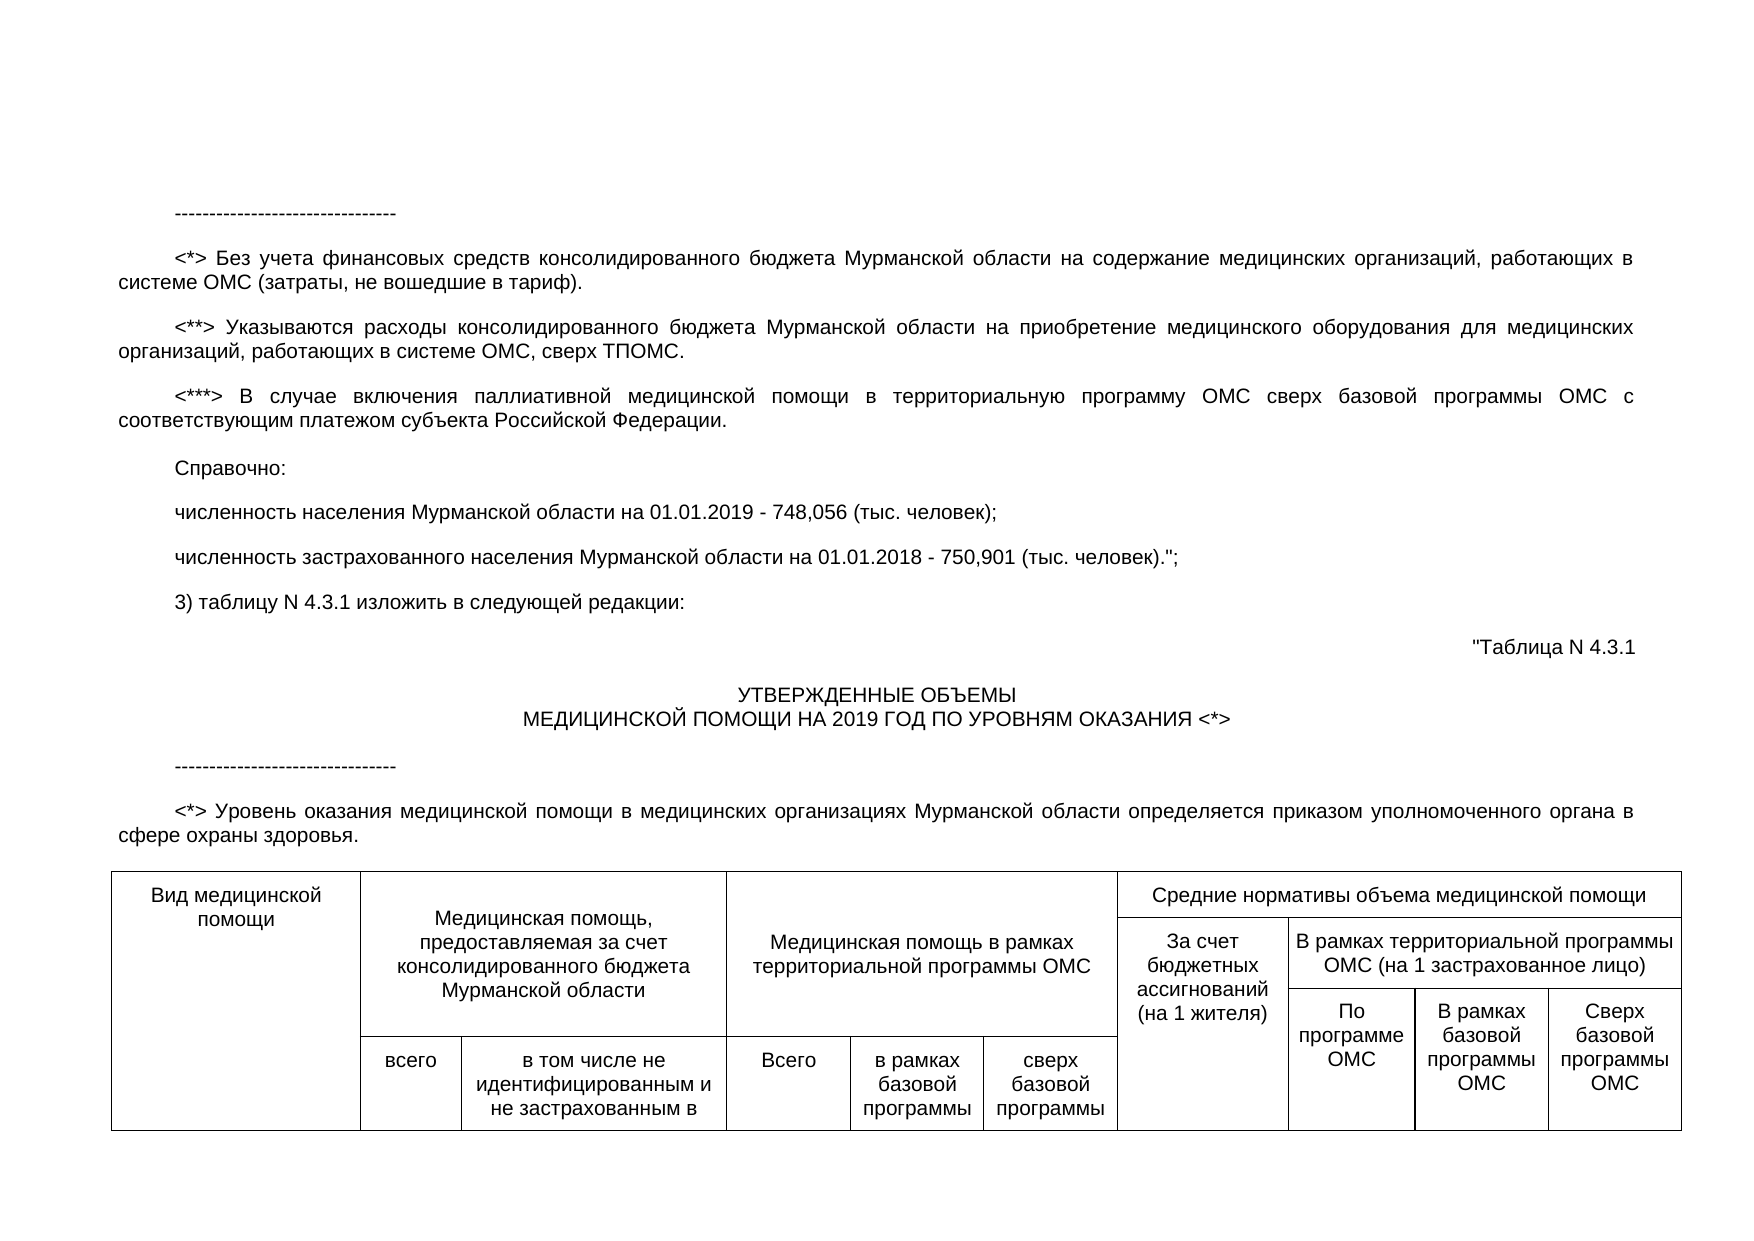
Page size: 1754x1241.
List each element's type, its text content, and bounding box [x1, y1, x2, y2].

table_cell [851, 1037, 983, 1130]
text "Таблица N 4.3.1 [118, 634, 1636, 658]
table_cell В рамках территориальной программы ОМС (на 1 застрахованное лицо) [1289, 918, 1681, 987]
table_cell По программе ОМС [1289, 989, 1414, 1130]
text 3) таблицу N 4.3.1 изложить в следующей редакции: [118, 590, 1636, 614]
table_cell Всего [727, 1037, 850, 1130]
text <***> В случае включения паллиативной медицинской помощи в территориальную программу ОМС сверх базовой программы ОМС с соответствующим платежом субъекта Российской Федерации. [118, 383, 1636, 431]
text численность населения Мурманской области на 01.01.2019 - 748,056 (тыс. человек); [118, 500, 1636, 524]
table_header Медицинская помощь в рамках территориальной программы ОМС [727, 872, 1117, 1036]
text -------------------------------- [118, 201, 1636, 225]
table_cell всего [361, 1037, 461, 1130]
table_cell В рамках базовой программы ОМС [1416, 989, 1548, 1130]
text УТВЕРЖДЕННЫЕ ОБЪЕМЫ [118, 682, 1636, 706]
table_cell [462, 1037, 726, 1130]
text МЕДИЦИНСКОЙ ПОМОЩИ НА 2019 ГОД ПО УРОВНЯМ ОКАЗАНИЯ <*> [118, 706, 1636, 730]
text Справочно: [118, 455, 1636, 479]
table_header Вид медицинской помощи [112, 872, 360, 1130]
table_cell За счет бюджетных ассигнований (на 1 жителя) [1118, 918, 1288, 1130]
text <**> Указываются расходы консолидированного бюджета Мурманской области на приобретение медицинского оборудования для медицинских организаций, работающих в системе ОМС, сверх ТПОМС. [118, 315, 1636, 363]
text <*> Уровень оказания медицинской помощи в медицинских организациях Мурманской области определяется приказом уполномоченного органа в сфере охраны здоровья. [118, 799, 1636, 847]
text численность застрахованного населения Мурманской области на 01.01.2018 - 750,901 (тыс. человек)."; [118, 545, 1636, 569]
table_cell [984, 1037, 1117, 1130]
text -------------------------------- [118, 754, 1636, 778]
table_cell Сверх базовой программы ОМС [1549, 989, 1681, 1130]
table_header Медицинская помощь, предоставляемая за счет консолидированного бюджета Мурманской области [361, 872, 726, 1036]
text <*> Без учета финансовых средств консолидированного бюджета Мурманской области на содержание медицинских организаций, работающих в системе ОМС (затраты, не вошедшие в тариф). [118, 246, 1636, 294]
table_header Средние нормативы объема медицинской помощи [1118, 872, 1681, 917]
